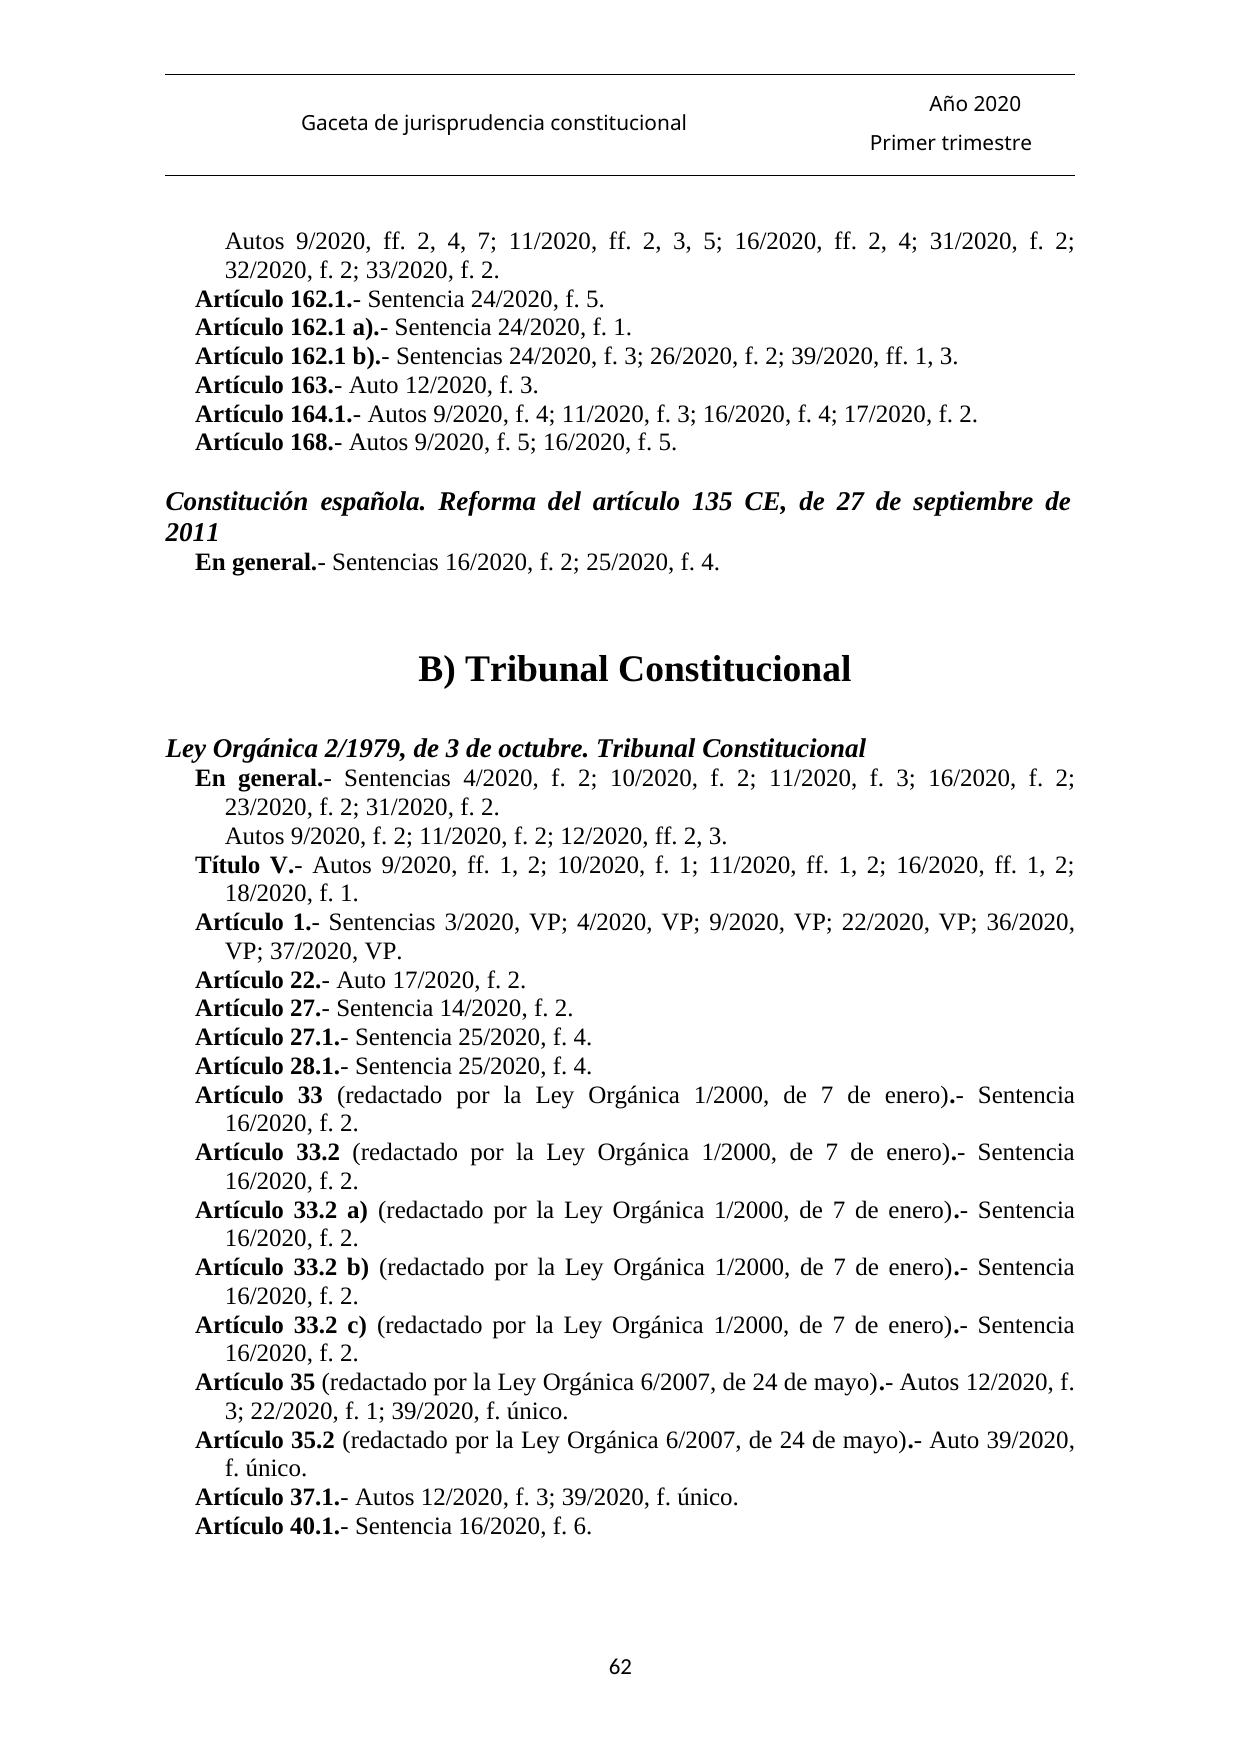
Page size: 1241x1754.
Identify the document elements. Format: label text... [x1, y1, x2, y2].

text Artículo 162.1.- Sentencia 24/2020, f. 5. [195, 284, 1075, 312]
text Autos 9/2020, ff. 2, 4, 7; 11/2020, ff. 2, 3, 5; 16/2020, ff. 2, 4; 31/2020, f. 2; 32/2020, f. 2; 33/2020, f. 2. [224, 226, 1075, 284]
text Artículo 37.1.- Autos 12/2020, f. 3; 39/2020, f. único. [195, 1482, 1075, 1511]
text Ley Orgánica 2/1979, de 3 de octubre. Tribunal Constitucional [165, 732, 1075, 763]
text Artículo 163.- Auto 12/2020, f. 3. [195, 370, 1075, 399]
text Artículo 27.- Sentencia 14/2020, f. 2. [195, 993, 1075, 1022]
text Artículo 40.1.- Sentencia 16/2020, f. 6. [195, 1511, 1075, 1540]
text Artículo 33.2 (redactado por la Ley Orgánica 1/2000, de 7 de enero).- Sentencia 16/2020, f. 2. [195, 1137, 1075, 1195]
text B) Tribunal Constitucional [165, 646, 1075, 689]
text Artículo 164.1.- Autos 9/2020, f. 4; 11/2020, f. 3; 16/2020, f. 4; 17/2020, f. 2. [195, 399, 1075, 427]
text Artículo 33.2 c) (redactado por la Ley Orgánica 1/2000, de 7 de enero).- Sentencia 16/2020, f. 2. [195, 1310, 1075, 1367]
text Artículo 33.2 a) (redactado por la Ley Orgánica 1/2000, de 7 de enero).- Sentencia 16/2020, f. 2. [195, 1195, 1075, 1252]
text Artículo 162.1 a).- Sentencia 24/2020, f. 1. [195, 312, 1075, 341]
text Artículo 33 (redactado por la Ley Orgánica 1/2000, de 7 de enero).- Sentencia 16/2020, f. 2. [195, 1080, 1075, 1137]
text Artículo 35 (redactado por la Ley Orgánica 6/2007, de 24 de mayo).- Autos 12/2020, f. 3; 22/2020, f. 1; 39/2020, f. único. [195, 1367, 1075, 1425]
text Artículo 168.- Autos 9/2020, f. 5; 16/2020, f. 5. [195, 427, 1075, 456]
text En general.- Sentencias 4/2020, f. 2; 10/2020, f. 2; 11/2020, f. 3; 16/2020, f. 2; 23/2020, f. 2; 31/2020, f. 2. [195, 763, 1075, 821]
text Artículo 27.1.- Sentencia 25/2020, f. 4. [195, 1022, 1075, 1051]
text Artículo 162.1 b).- Sentencias 24/2020, f. 3; 26/2020, f. 2; 39/2020, ff. 1, 3. [195, 341, 1075, 370]
text Constitución española. Reforma del artículo 135 CE, de 27 de septiembre de 2011 [165, 485, 1075, 547]
text Autos 9/2020, f. 2; 11/2020, f. 2; 12/2020, ff. 2, 3. [224, 821, 1075, 850]
text Artículo 28.1.- Sentencia 25/2020, f. 4. [195, 1051, 1075, 1080]
text Título V.- Autos 9/2020, ff. 1, 2; 10/2020, f. 1; 11/2020, ff. 1, 2; 16/2020, ff. 1, 2; 18/2020, f. 1. [195, 850, 1075, 907]
text Artículo 1.- Sentencias 3/2020, VP; 4/2020, VP; 9/2020, VP; 22/2020, VP; 36/2020, VP; 37/2020, VP. [195, 907, 1075, 965]
text Artículo 35.2 (redactado por la Ley Orgánica 6/2007, de 24 de mayo).- Auto 39/2020, f. único. [195, 1425, 1075, 1482]
text En general.- Sentencias 16/2020, f. 2; 25/2020, f. 4. [195, 547, 1075, 576]
text Artículo 33.2 b) (redactado por la Ley Orgánica 1/2000, de 7 de enero).- Sentencia 16/2020, f. 2. [195, 1252, 1075, 1310]
text Artículo 22.- Auto 17/2020, f. 2. [195, 965, 1075, 993]
